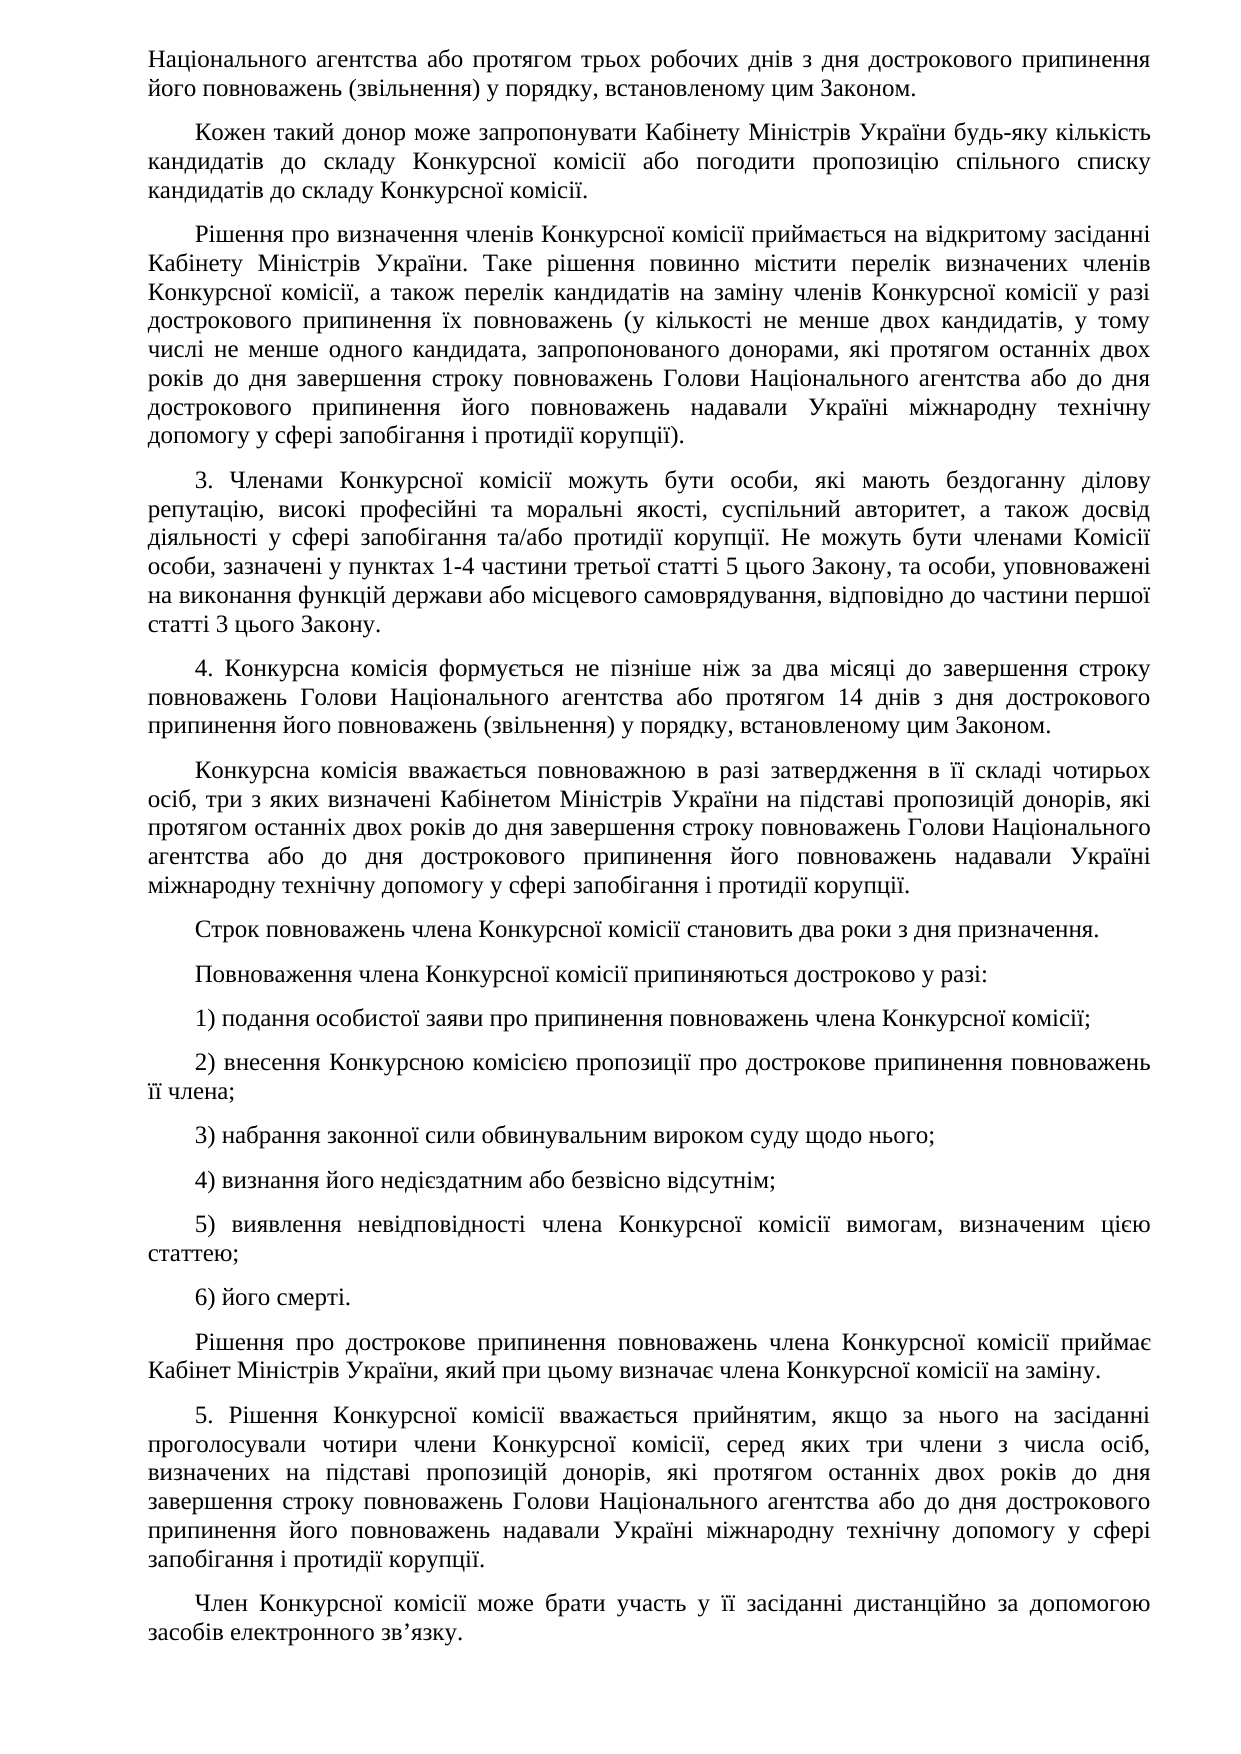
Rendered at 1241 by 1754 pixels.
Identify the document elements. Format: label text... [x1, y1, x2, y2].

text 6) його смерті. [148, 1282, 1152, 1311]
text 1) подання особистої заяви про припинення повноважень члена Конкурсної комісії; [148, 1003, 1152, 1032]
text Рішення про дострокове припинення повноважень члена Конкурсної комісії приймає Кабінет Міністрів України, який при цьому визначає члена Конкурсної комісії на заміну. [148, 1327, 1152, 1384]
text 3) набрання законної сили обвинувальним вироком суду щодо нього; [148, 1121, 1152, 1149]
text Рішення про визначення членів Конкурсної комісії приймається на відкритому засіданні Кабінету Міністрів України. Таке рішення повинно містити перелік визначених членів Конкурсної комісії, а також перелік кандидатів на заміну членів Конкурсної комісії у разі дострокового припинення їх повноважень (у кількості не менше двох кандидатів, у тому числі не менше одного кандидата, запропонованого донорами, які протягом останніх двох років до дня завершення строку повноважень Голови Національного агентства або до дня дострокового припинення його повноважень надавали Україні міжнародну технічну допомогу у сфері запобігання і протидії корупції). [148, 219, 1152, 449]
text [148, 44, 1152, 102]
text 3. Членами Конкурсної комісії можуть бути особи, які мають бездоганну ділову репутацію, високі професійні та моральні якості, суспільний авторитет, а також досвід діяльності у сфері запобігання та/або протидії корупції. Не можуть бути членами Комісії особи, зазначені у пунктах 1-4 частини третьої статті 5 цього Закону, та особи, уповноважені на виконання функцій держави або місцевого самоврядування, відповідно до частини першої статті 3 цього Закону. [148, 465, 1152, 637]
text 4) визнання його недієздатним або безвісно відсутнім; [148, 1165, 1152, 1194]
text Строк повноважень члена Конкурсної комісії становить два роки з дня призначення. [148, 914, 1152, 943]
text Член Конкурсної комісії може брати участь у її засіданні дистанційно за допомогою засобів електронного зв’язку. [148, 1588, 1152, 1646]
text 5. Рішення Конкурсної комісії вважається прийнятим, якщо за нього на засіданні проголосували чотири члени Конкурсної комісії, серед яких три члени з числа осіб, визначених на підставі пропозицій донорів, які протягом останніх двох років до дня завершення строку повноважень Голови Національного агентства або до дня дострокового припинення його повноважень надавали Україні міжнародну технічну допомогу у сфері запобігання і протидії корупції. [148, 1400, 1152, 1572]
text Конкурсна комісія вважається повноважною в разі затвердження в її складі чотирьох осіб, три з яких визначені Кабінетом Міністрів України на підставі пропозицій донорів, які протягом останніх двох років до дня завершення строку повноважень Голови Національного агентства або до дня дострокового припинення його повноважень надавали Україні міжнародну технічну допомогу у сфері запобігання і протидії корупції. [148, 755, 1152, 899]
text Повноваження члена Конкурсної комісії припиняються достроково у разі: [148, 959, 1152, 987]
text Кожен такий донор може запропонувати Кабінету Міністрів України будь-яку кількість кандидатів до складу Конкурсної комісії або погодити пропозицію спільного списку кандидатів до складу Конкурсної комісії. [148, 117, 1152, 204]
text 5) виявлення невідповідності члена Конкурсної комісії вимогам, визначеним цією статтею; [148, 1209, 1152, 1267]
text 4. Конкурсна комісія формується не пізніше ніж за два місяці до завершення строку повноважень Голови Національного агентства або протягом 14 днів з дня дострокового припинення його повноважень (звільнення) у порядку, встановленому цим Законом. [148, 653, 1152, 739]
text 2) внесення Конкурсною комісією пропозиції про дострокове припинення повноважень її члена; [148, 1047, 1152, 1105]
